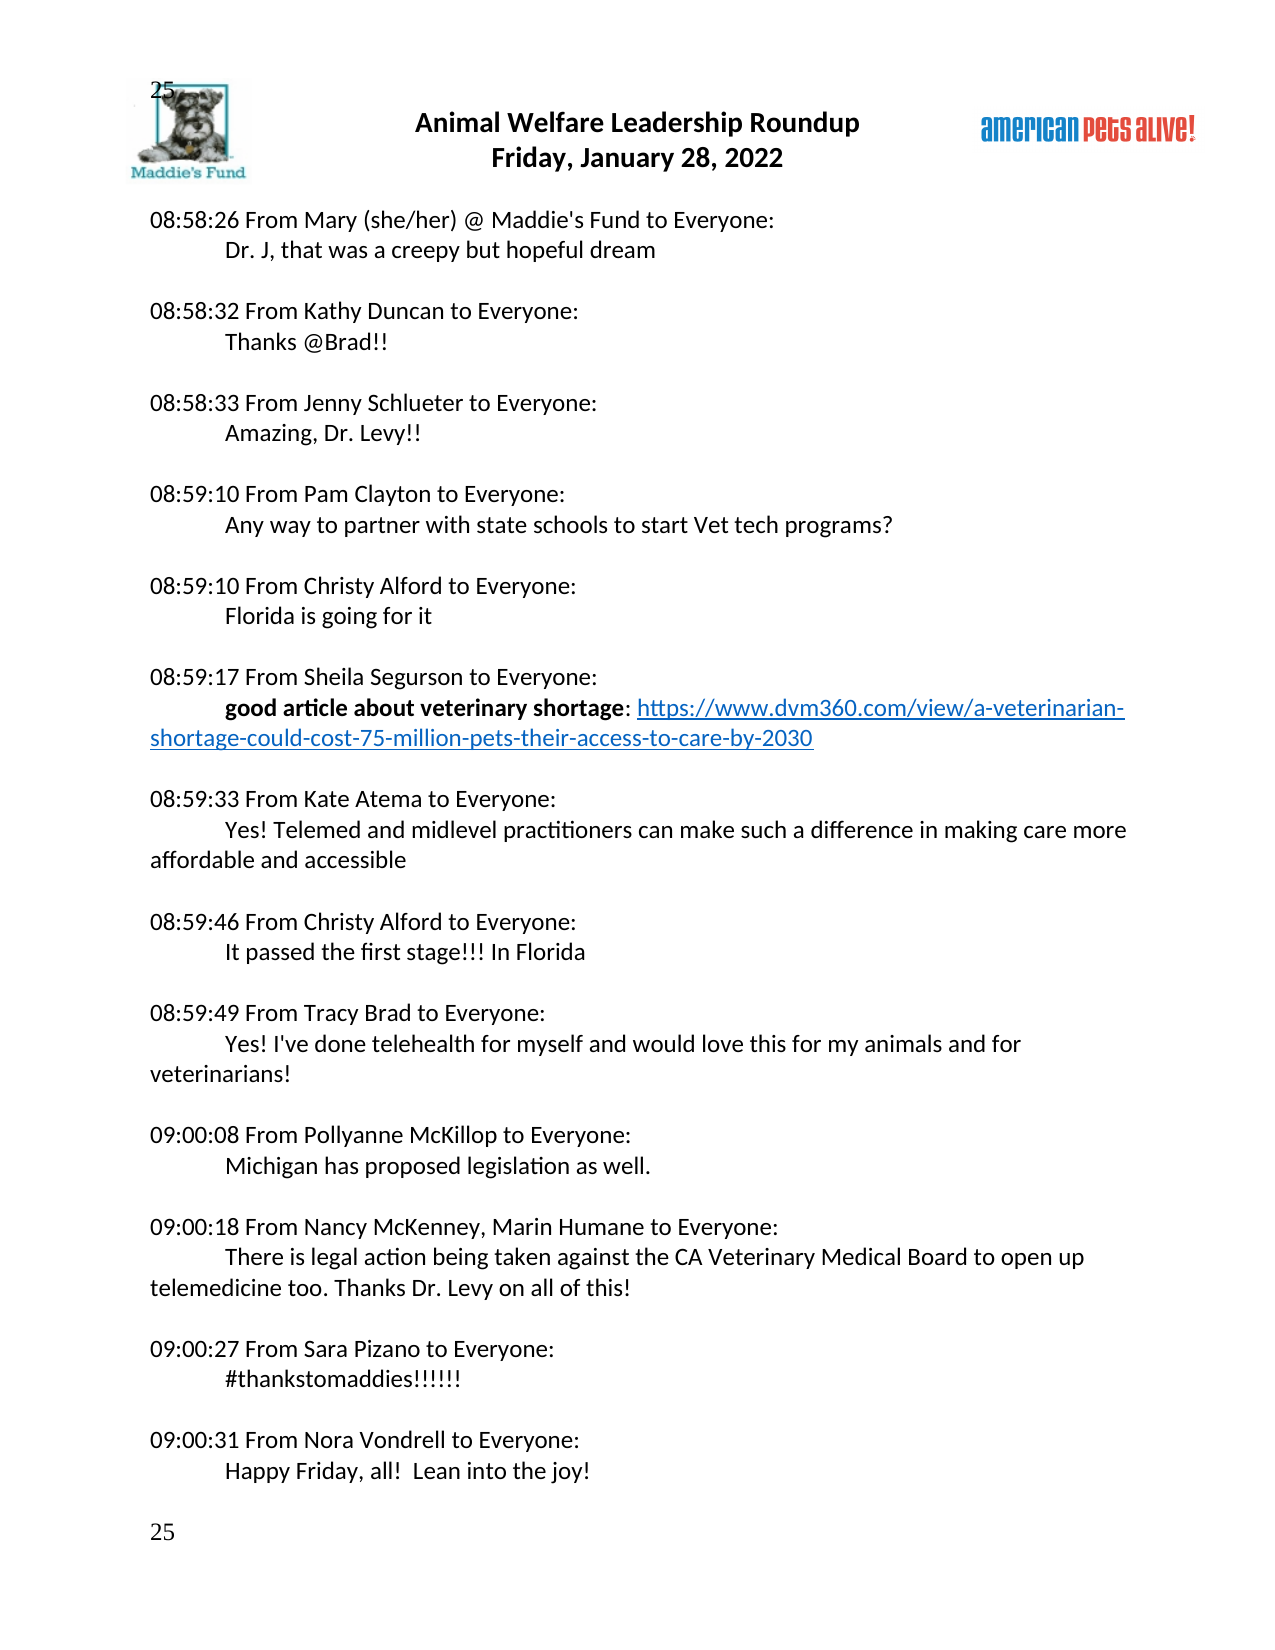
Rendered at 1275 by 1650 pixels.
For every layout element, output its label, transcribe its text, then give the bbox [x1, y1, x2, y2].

text It passed the first stage!!! In Florida [150, 936, 1162, 967]
text Happy Friday, all! Lean into the joy! [150, 1455, 1162, 1486]
text good article about veterinary shortage: https://www.dvm360.com/view/a-veterinarian-shortage-could-cost-75-million-pets-their-access-to-care-by-2030 [150, 692, 1162, 753]
text 08:59:33 From Kate Atema to Everyone: [150, 784, 1162, 814]
text Florida is going for it [150, 601, 1162, 631]
text 09:00:08 From Pollyanne McKillop to Everyone: [150, 1119, 1162, 1150]
text 08:58:32 From Kathy Duncan to Everyone: [150, 295, 1162, 326]
text 09:00:27 From Sara Pizano to Everyone: [150, 1333, 1162, 1363]
text 09:00:31 From Nora Vondrell to Everyone: [150, 1424, 1162, 1455]
text Yes! Telemed and midlevel practitioners can make such a difference in making care more affordable and accessible [150, 814, 1162, 875]
text 08:59:17 From Sheila Segurson to Everyone: [150, 662, 1162, 692]
text Any way to partner with state schools to start Vet tech programs? [150, 509, 1162, 539]
text Michigan has proposed legislation as well. [150, 1150, 1162, 1180]
text Dr. J, that was a creepy but hopeful dream [150, 234, 1162, 265]
text #thankstomaddies!!!!!! [150, 1363, 1162, 1394]
picture [971, 106, 1205, 153]
text 08:59:49 From Tracy Brad to Everyone: [150, 997, 1162, 1028]
text 09:00:18 From Nancy McKenney, Marin Humane to Everyone: [150, 1211, 1162, 1241]
text 08:58:33 From Jenny Schlueter to Everyone: [150, 387, 1162, 417]
text 08:59:46 From Christy Alford to Everyone: [150, 906, 1162, 936]
text 08:58:26 From Mary (she/her) @ Maddie's Fund to Everyone: [150, 204, 1162, 234]
text Amazing, Dr. Levy!! [150, 417, 1162, 448]
picture [125, 78, 253, 185]
text There is legal action being taken against the CA Veterinary Medical Board to open up telemedicine too. Thanks Dr. Levy on all of this! [150, 1241, 1162, 1302]
text Thanks @Brad!! [150, 326, 1162, 356]
text 08:59:10 From Christy Alford to Everyone: [150, 570, 1162, 601]
text Yes! I've done telehealth for myself and would love this for my animals and for veterinarians! [150, 1028, 1162, 1089]
text 08:59:10 From Pam Clayton to Everyone: [150, 478, 1162, 509]
